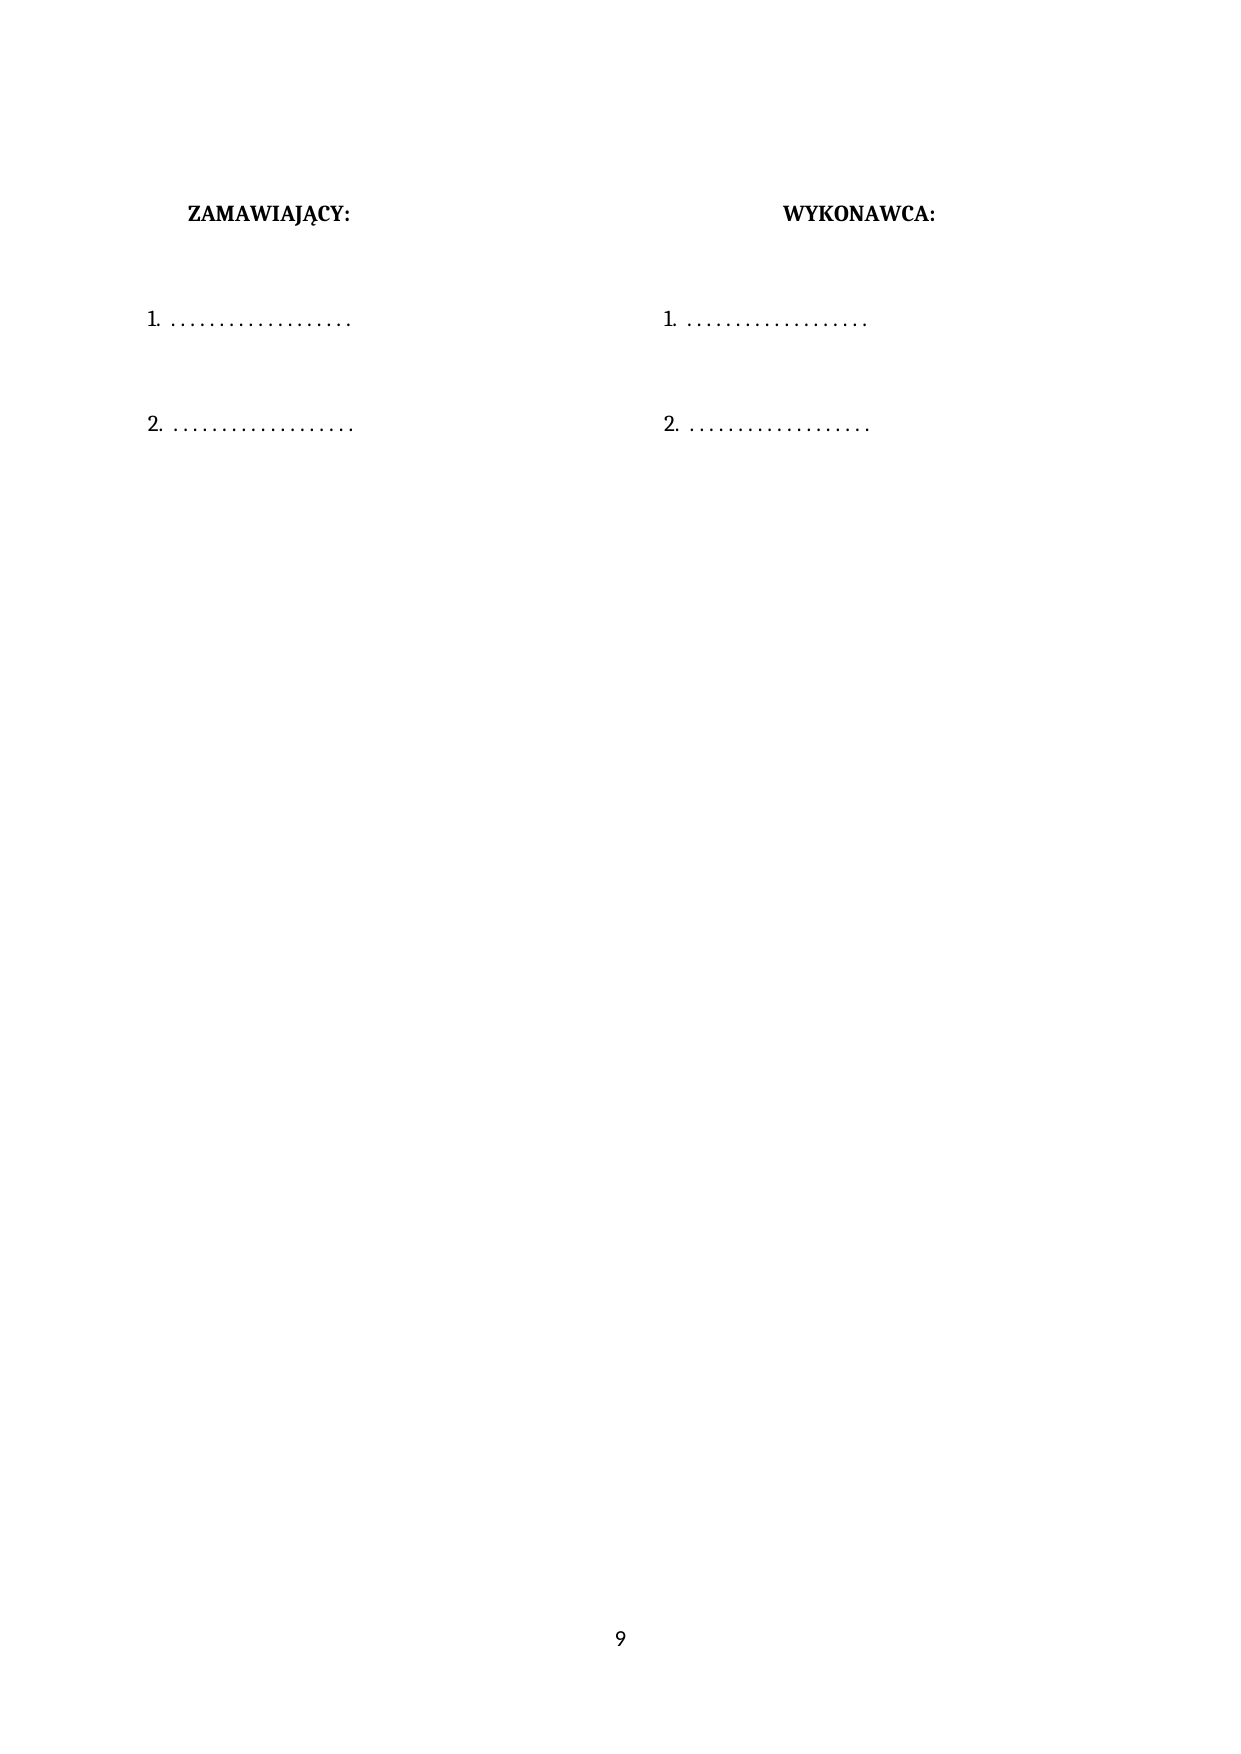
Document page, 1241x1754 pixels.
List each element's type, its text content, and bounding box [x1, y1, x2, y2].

text 1. . . . . . . . . . . . . . . . . . . . 1. . . . . . . . . . . . . . . . . . . . [148, 306, 1093, 332]
text 2. . . . . . . . . . . . . . . . . . . . 2. . . . . . . . . . . . . . . . . . . . [148, 411, 1093, 438]
text ZAMAWIAJĄCY: WYKONAWCA: [148, 200, 1093, 227]
